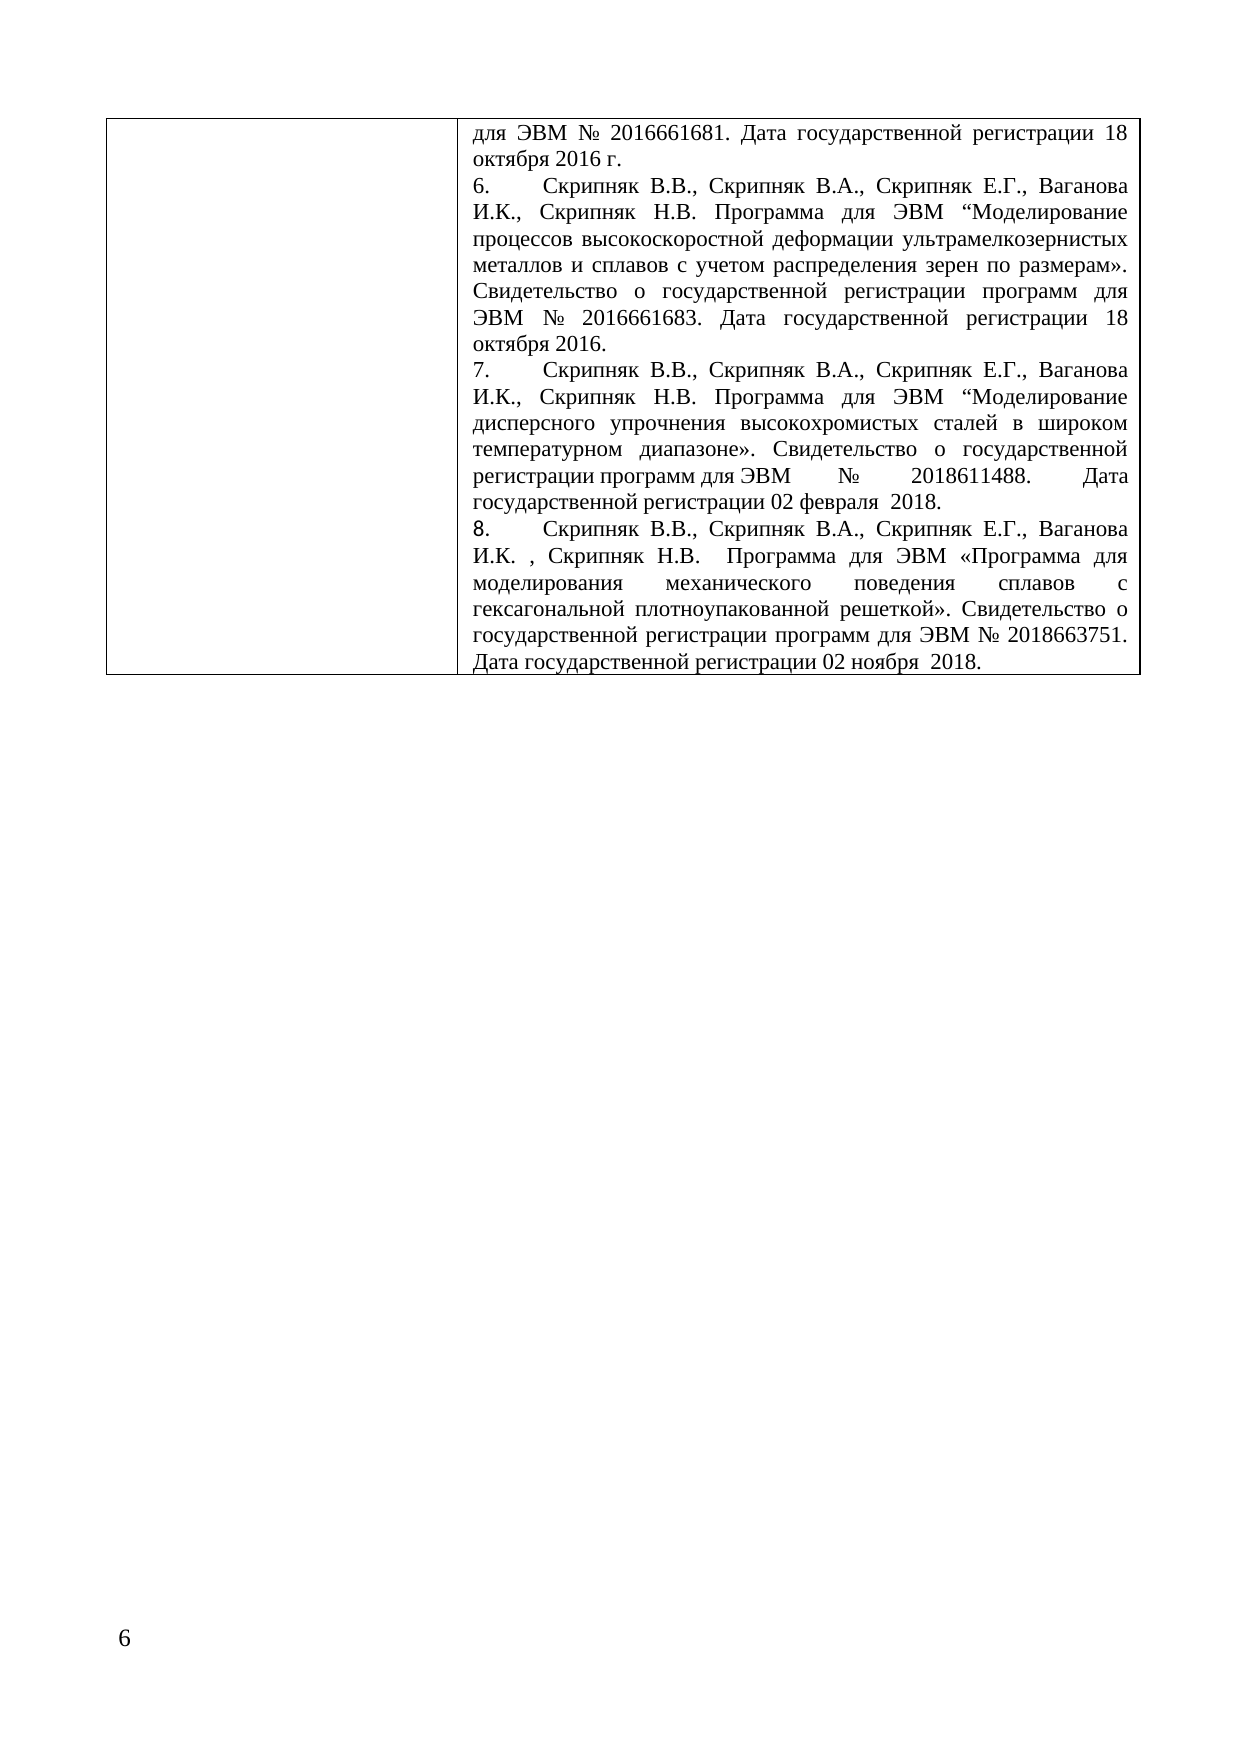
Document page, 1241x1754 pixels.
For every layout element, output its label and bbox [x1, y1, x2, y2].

table_cell [107, 119, 457, 674]
table_cell [458, 119, 1139, 674]
